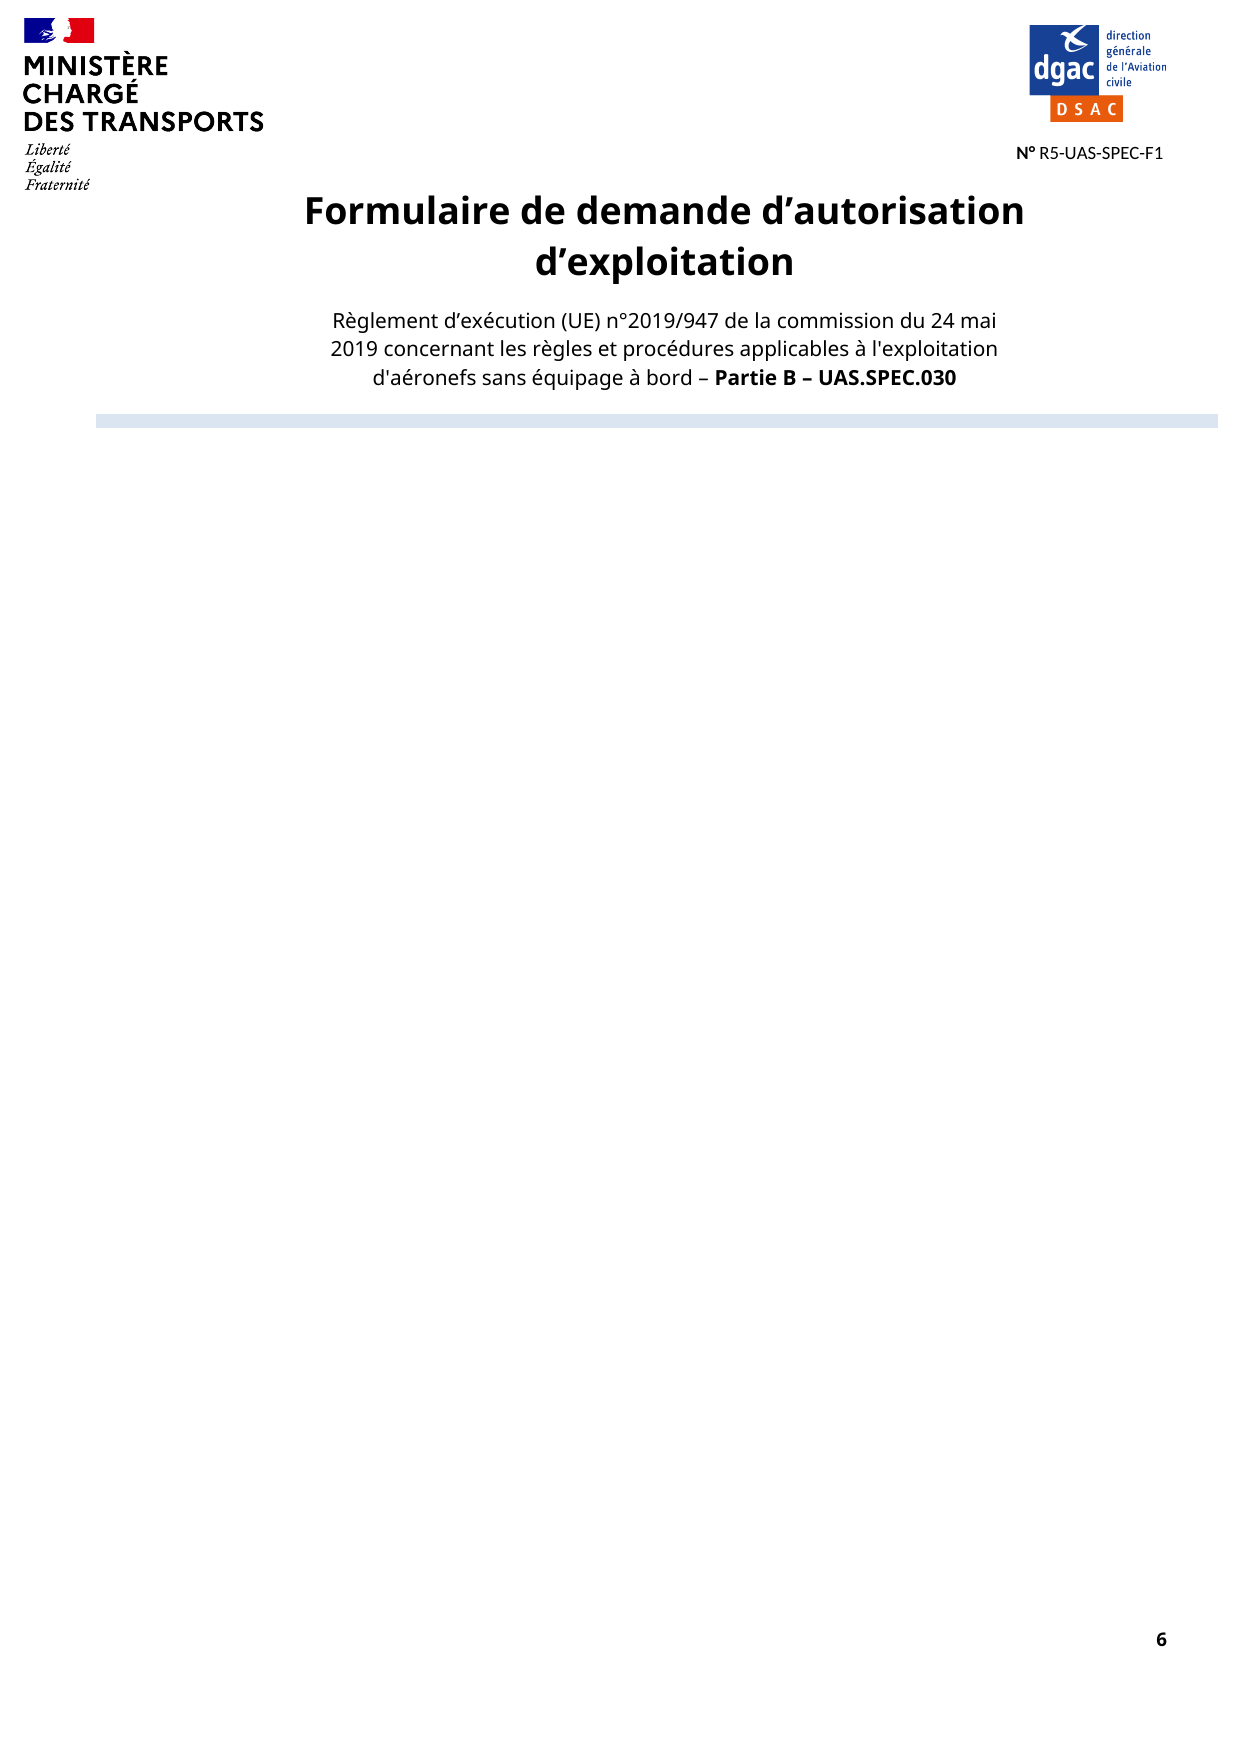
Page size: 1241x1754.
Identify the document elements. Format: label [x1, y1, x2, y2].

picture [1029, 25, 1167, 122]
table_cell [96, 414, 112, 421]
picture [22, 18, 354, 190]
table_cell [112, 414, 1198, 421]
table_cell [1198, 414, 1218, 421]
table_cell [1198, 421, 1218, 428]
table_cell [112, 421, 1198, 428]
table_cell [96, 421, 112, 428]
